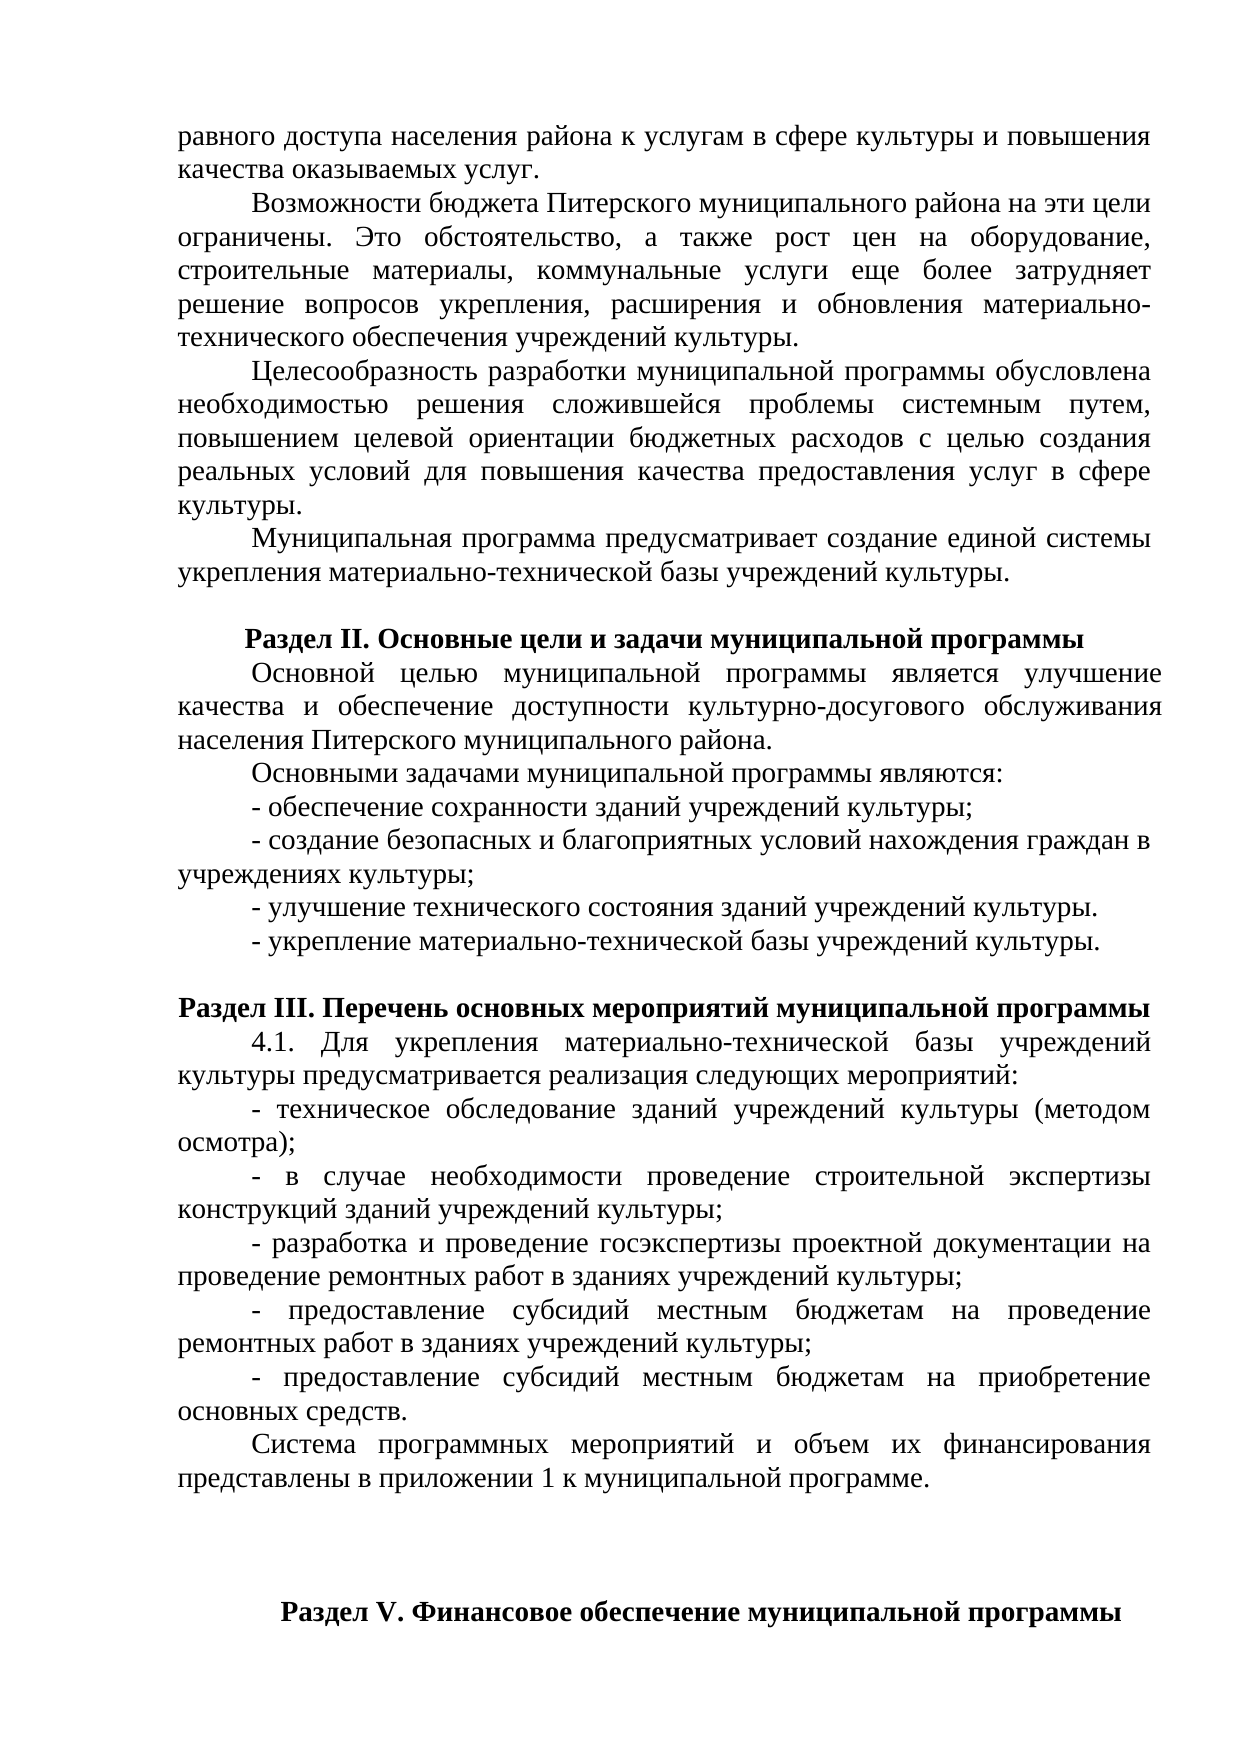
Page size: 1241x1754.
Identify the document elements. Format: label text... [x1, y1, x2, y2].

text Раздел II. Основные цели и задачи муниципальной программы [177, 621, 1152, 655]
text - техническое обследование зданий учреждений культуры (методом осмотра); [177, 1091, 1152, 1158]
text - улучшение технического состояния зданий учреждений культуры. [177, 889, 1152, 923]
text - укрепление материально-технической базы учреждений культуры. [177, 923, 1163, 957]
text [177, 118, 1152, 185]
text Раздел V. Финансовое обеспечение муниципальной программы [177, 1594, 1152, 1627]
text Муниципальная программа предусматривает создание единой системы укрепления материально-технической базы учреждений культуры. [177, 521, 1152, 588]
text - разработка и проведение госэкспертизы проектной документации на проведение ремонтных работ в зданиях учреждений культуры; [177, 1225, 1152, 1292]
text Основной целью муниципальной программы является улучшение качества и обеспечение доступности культурно-досугового обслуживания населения Питерского муниципального района. [177, 655, 1163, 755]
text Система программных мероприятий и объем их финансирования представлены в приложении 1 к муниципальной программе. [177, 1426, 1152, 1493]
text - предоставление субсидий местным бюджетам на приобретение основных средств. [177, 1359, 1152, 1426]
text Возможности бюджета Питерского муниципального района на эти цели ограничены. Это обстоятельство, а также рост цен на оборудование, строительные материалы, коммунальные услуги еще более затрудняет решение вопросов укрепления, расширения и обновления материально-технического обеспечения учреждений культуры. [177, 185, 1152, 353]
text - создание безопасных и благоприятных условий нахождения граждан в учреждениях культуры; [177, 822, 1152, 889]
text Основными задачами муниципальной программы являются: [177, 755, 1163, 789]
text 4.1. Для укрепления материально-технической базы учреждений культуры предусматривается реализация следующих мероприятий: [177, 1024, 1152, 1091]
text - обеспечение сохранности зданий учреждений культуры; [177, 789, 1152, 822]
text - в случае необходимости проведение строительной экспертизы конструкций зданий учреждений культуры; [177, 1158, 1152, 1225]
text - предоставление субсидий местным бюджетам на проведение ремонтных работ в зданиях учреждений культуры; [177, 1292, 1152, 1359]
text Раздел III. Перечень основных мероприятий муниципальной программы [177, 990, 1152, 1024]
text Целесообразность разработки муниципальной программы обусловлена необходимостью решения сложившейся проблемы системным путем, повышением целевой ориентации бюджетных расходов с целью создания реальных условий для повышения качества предоставления услуг в сфере культуры. [177, 353, 1152, 521]
